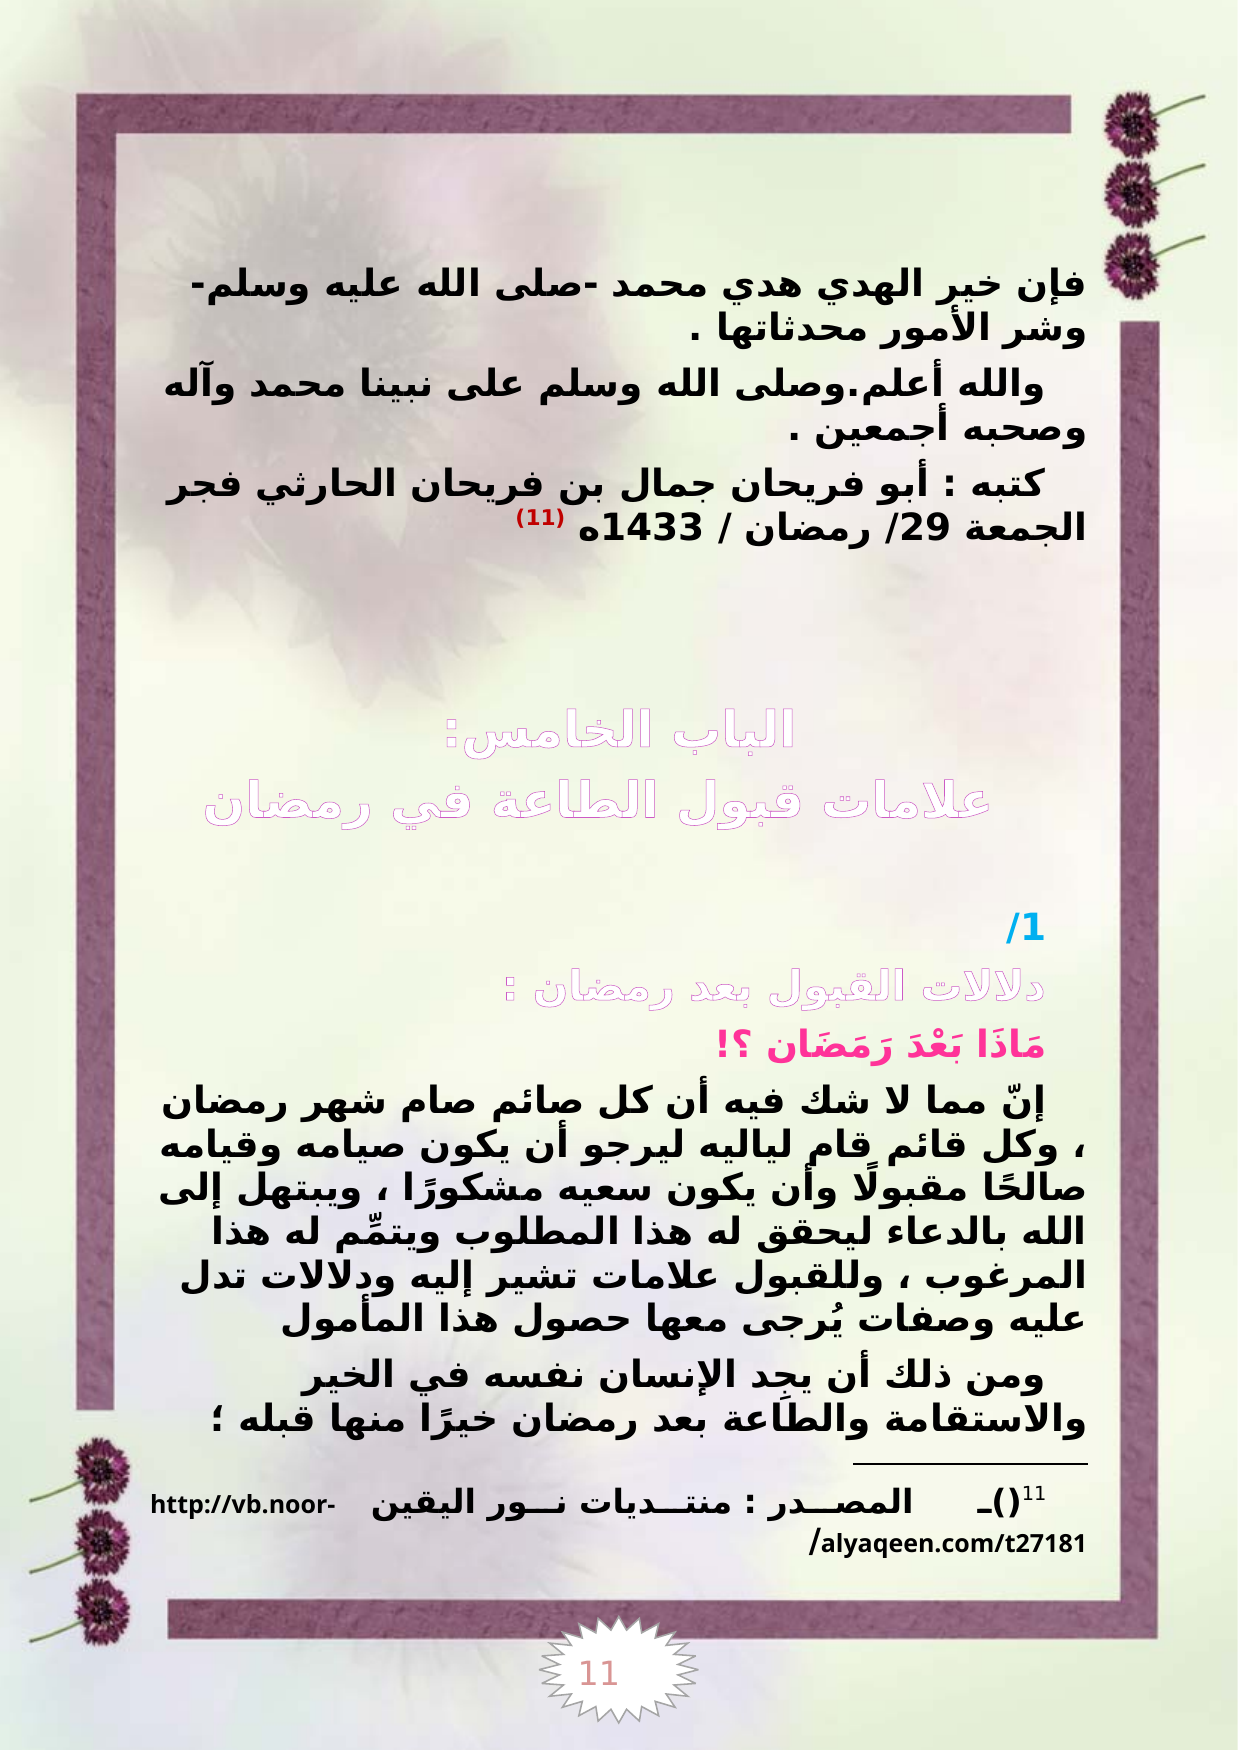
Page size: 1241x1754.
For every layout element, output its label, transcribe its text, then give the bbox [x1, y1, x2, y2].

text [150, 262, 1087, 349]
text والله أعلم.وصلى الله وسلم على نبينا محمد وآله وصحبه أجمعين . [150, 362, 1087, 449]
text كتبه : أبو فريحان جمال بن فريحان الحارثي فجر الجمعة 29/ رمضان / 1433ه () [150, 462, 1087, 549]
text الباب الخامس: [150, 642, 1087, 758]
text 1/ [150, 905, 1087, 949]
picture [0, 0, 1238, 1750]
text دلالات القبول بعد رمضان : [150, 961, 1087, 1010]
text مَاذَا بَعْدَ رَمَضَان ؟! [150, 1022, 1087, 1066]
text إنّ مما لا شك فيه أن كل صائم صام شهر رمضان ، وكل قائم قام لياليه ليرجو أن يكون صيامه وقيامه صالحًا مقبولًا وأن يكون سعيه مشكورًا ، ويبتهل إلى الله بالدعاء ليحقق له هذا المطلوب ويتمِّم له هذا المرغوب ، وللقبول علامات تشير إليه ودلالات تدل عليه وصفات يُرجى معها حصول هذا المأمول [150, 1079, 1087, 1341]
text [150, 1353, 1087, 1440]
text علامات قبول الطاعة في رمضان [150, 771, 1087, 829]
